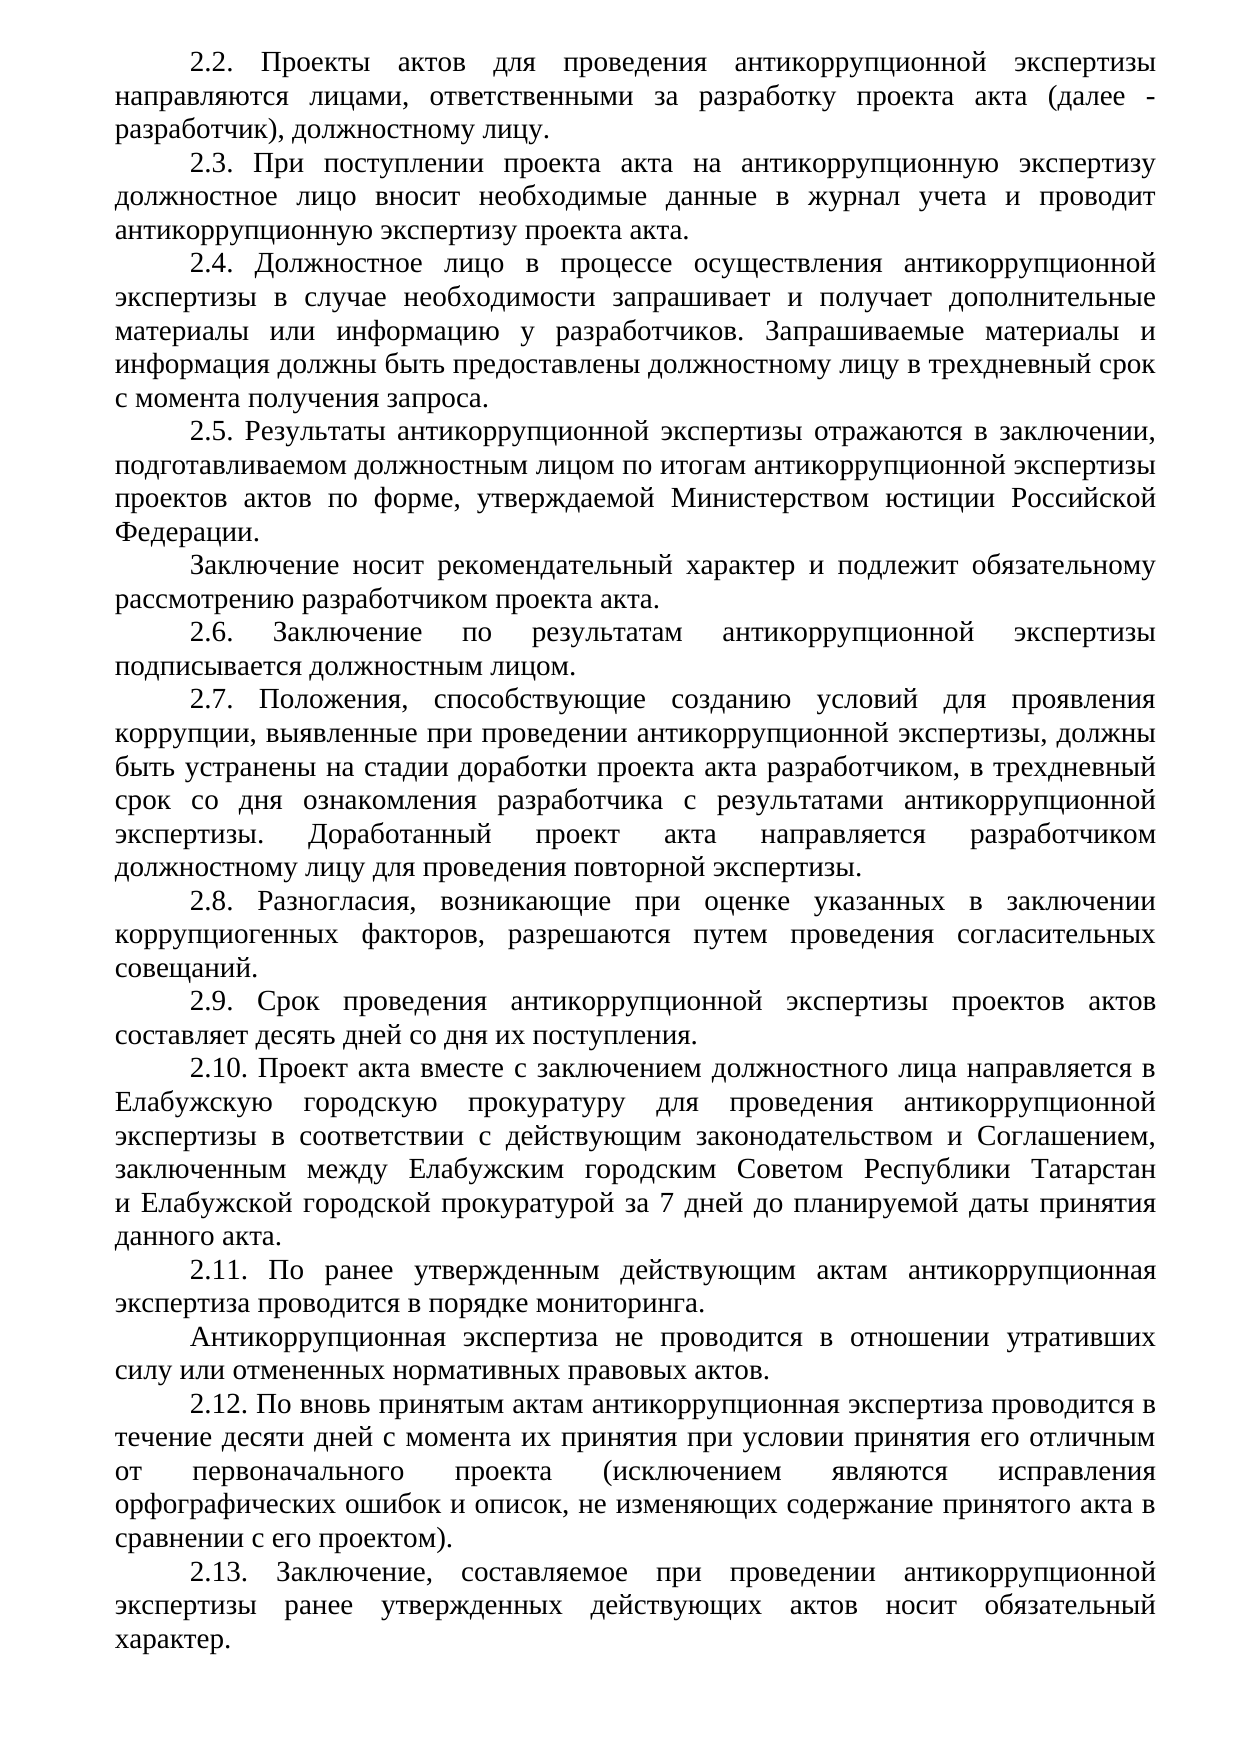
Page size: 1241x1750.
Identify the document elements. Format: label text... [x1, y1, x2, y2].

text 2.3. При поступлении проекта акта на антикоррупционную экспертизу должностное лицо вносит необходимые данные в журнал учета и проводит антикоррупционную экспертизу проекта акта. [114, 145, 1157, 246]
text Заключение носит рекомендательный характер и подлежит обязательному рассмотрению разработчиком проекта акта. [114, 547, 1157, 614]
text 2.10. Проект акта вместе с заключением должностного лица направляется в Елабужскую городскую прокуратуру для проведения антикоррупционной экспертизы в соответствии с действующим законодательством и Соглашением, заключенным между Елабужским городским Советом Республики Татарстан и Елабужской городской прокуратурой за 7 дней до планируемой даты принятия данного акта. [114, 1051, 1157, 1252]
text 2.12. По вновь принятым актам антикоррупционная экспертиза проводится в течение десяти дней с момента их принятия при условии принятия его отличным от первоначального проекта (исключением являются исправления орфографических ошибок и описок, не изменяющих содержание принятого акта в сравнении с его проектом). [114, 1386, 1157, 1554]
text 2.4. Должностное лицо в процессе осуществления антикоррупционной экспертизы в случае необходимости запрашивает и получает дополнительные материалы или информацию у разработчиков. Запрашиваемые материалы и информация должны быть предоставлены должностному лицу в трехдневный срок с момента получения запроса. [114, 246, 1157, 413]
text 2.7. Положения, способствующие созданию условий для проявления коррупции, выявленные при проведении антикоррупционной экспертизы, должны быть устранены на стадии доработки проекта акта разработчиком, в трехдневный срок со дня ознакомления разработчика с результатами антикоррупционной экспертизы. Доработанный проект акта направляется разработчиком должностному лицу для проведения повторной экспертизы. [114, 682, 1157, 883]
text 2.6. Заключение по результатам антикоррупционной экспертизы подписывается должностным лицом. [114, 614, 1157, 682]
text 2.9. Срок проведения антикоррупционной экспертизы проектов актов составляет десять дней со дня их поступления. [114, 983, 1157, 1051]
text Антикоррупционная экспертиза не проводится в отношении утративших силу или отмененных нормативных правовых актов. [114, 1319, 1157, 1386]
text 2.2. Проекты актов для проведения антикоррупционной экспертизы направляются лицами, ответственными за разработку проекта акта (далее - разработчик), должностному лицу. [114, 44, 1157, 145]
text 2.11. По ранее утвержденным действующим актам антикоррупционная экспертиза проводится в порядке мониторинга. [114, 1252, 1157, 1319]
text 2.13. Заключение, составляемое при проведении антикоррупционной экспертизы ранее утвержденных действующих актов носит обязательный характер. [114, 1554, 1157, 1654]
text 2.5. Результаты антикоррупционной экспертизы отражаются в заключении, подготавливаемом должностным лицом по итогам антикоррупционной экспертизы проектов актов по форме, утверждаемой Министерством юстиции Российской Федерации. [114, 413, 1157, 547]
text 2.8. Разногласия, возникающие при оценке указанных в заключении коррупциогенных факторов, разрешаются путем проведения согласительных совещаний. [114, 883, 1157, 983]
